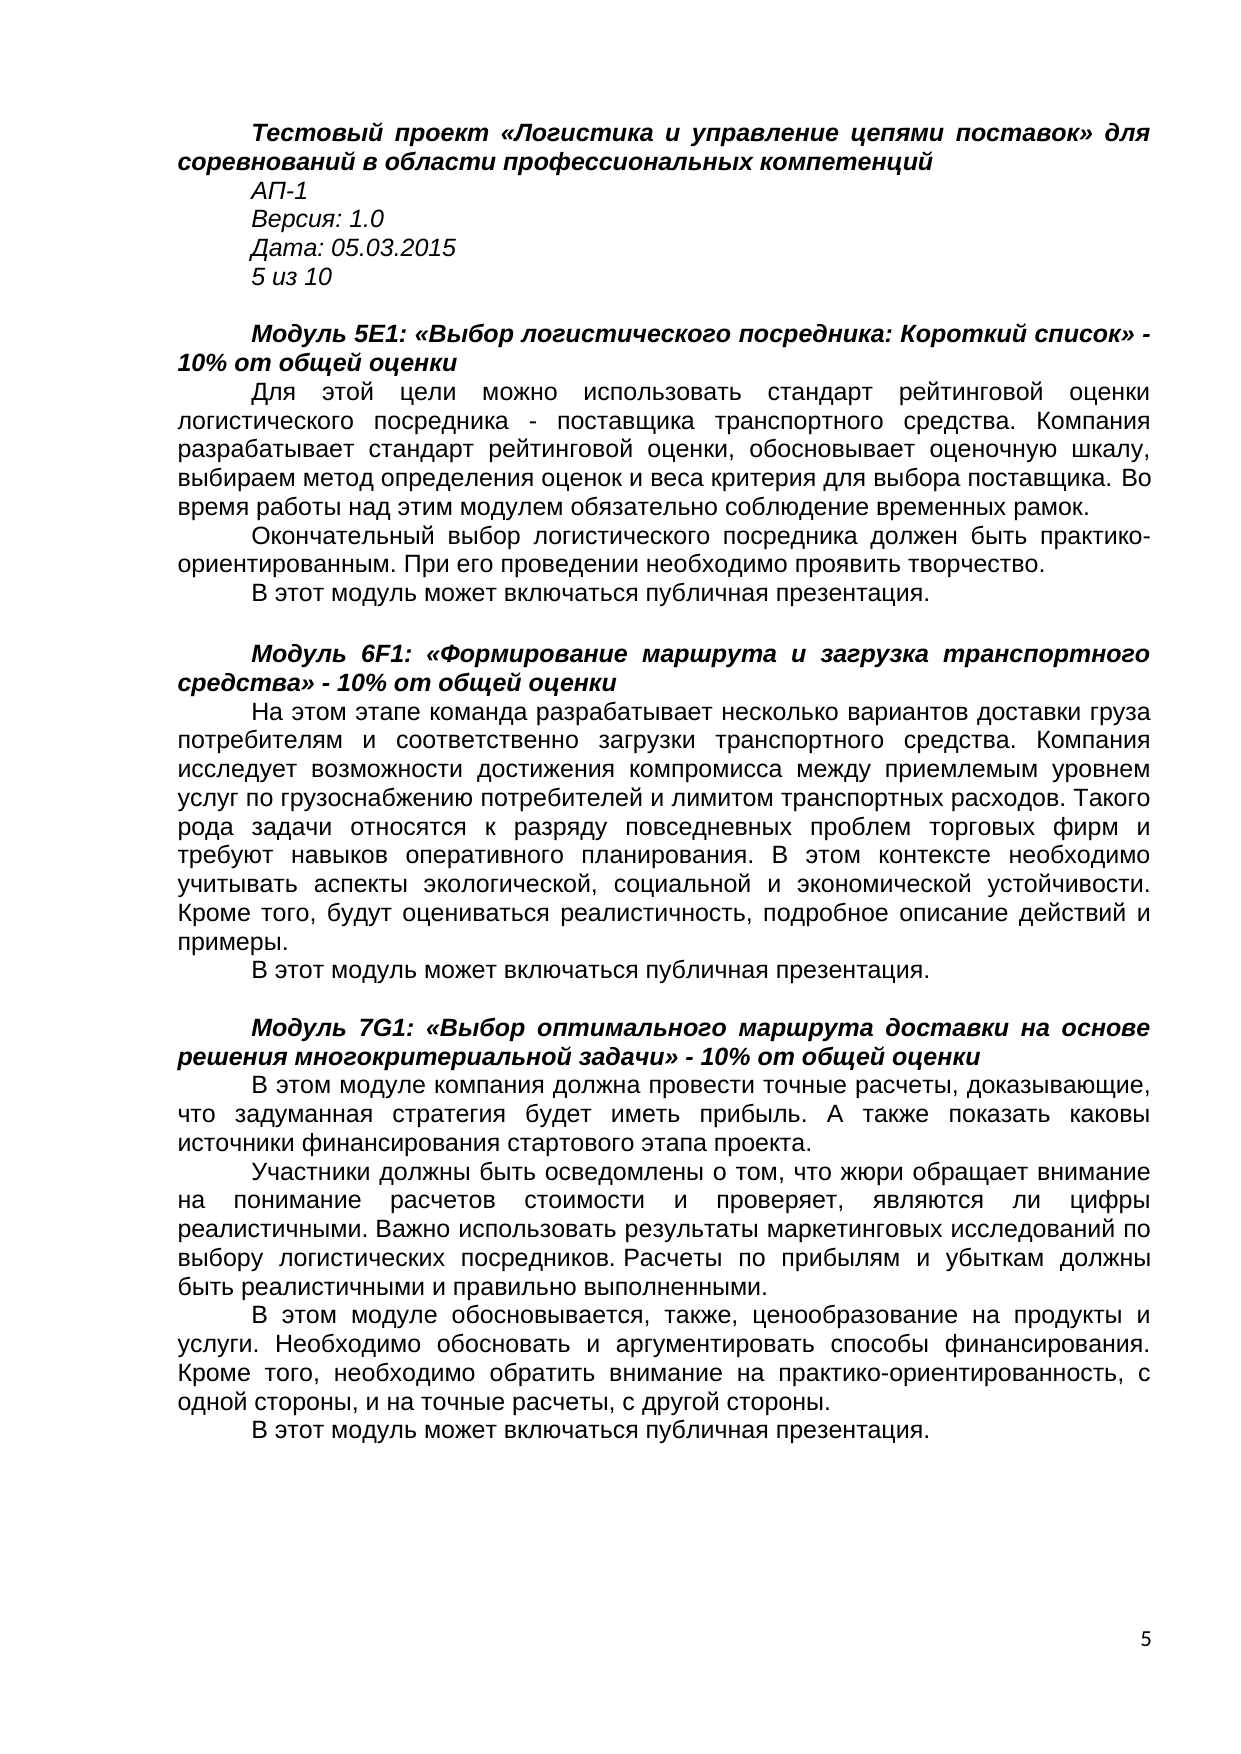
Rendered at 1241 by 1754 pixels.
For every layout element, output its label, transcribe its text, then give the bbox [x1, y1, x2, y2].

text Версия: 1.0 [177, 204, 1152, 233]
text Модуль 6F1: «Формирование маршрута и загрузка транспортного средства» - 10% от общей оценки [177, 639, 1152, 697]
text В этот модуль может включаться публичная презентация. [177, 956, 1152, 984]
text В этом модуле обосновывается, также, ценообразование на продукты и услуги. Необходимо обосновать и аргументировать способы финансирования. Кроме того, необходимо обратить внимание на практико-ориентированность, с одной стороны, и на точные расчеты, с другой стороны. [177, 1301, 1152, 1416]
text Для этой цели можно использовать стандарт рейтинговой оценки логистического посредника - поставщика транспортного средства. Компания разрабатывает стандарт рейтинговой оценки, обосновывает оценочную шкалу, выбираем метод определения оценок и веса критерия для выбора поставщика. Во время работы над этим модулем обязательно соблюдение временных рамок. [177, 377, 1152, 521]
text 5 из 10 [177, 262, 1152, 291]
text На этом этапе команда разрабатывает несколько вариантов доставки груза потребителям и соответственно загрузки транспортного средства. Компания исследует возможности достижения компромисса между приемлемым уровнем услуг по грузоснабжению потребителей и лимитом транспортных расходов. Такого рода задачи относятся к разряду повседневных проблем торговых фирм и требуют навыков оперативного планирования. В этом контексте необходимо учитывать аспекты экологической, социальной и экономической устойчивости. Кроме того, будут оцениваться реалистичность, подробное описание действий и примеры. [177, 697, 1152, 956]
text Модуль 7G1: «Выбор оптимального маршрута доставки на основе решения многокритериальной задачи» - 10% от общей оценки [177, 1013, 1152, 1071]
text Модуль 5Е1: «Выбор логистического посредника: Короткий список» - 10% от общей оценки [177, 319, 1152, 377]
text Тестовый проект «Логистика и управление цепями поставок» для соревнований в области профессиональных компетенций [177, 118, 1152, 176]
text Участники должны быть осведомлены о том, что жюри обращает внимание на понимание расчетов стоимости и проверяет, являются ли цифры реалистичными. Важно использовать результаты маркетинговых исследований по выбору логистических посредников. Расчеты по прибылям и убыткам должны быть реалистичными и правильно выполненными. [177, 1157, 1152, 1301]
text Окончательный выбор логистического посредника должен быть практико-ориентированным. При его проведении необходимо проявить творчество. [177, 521, 1152, 578]
text АП-1 [177, 176, 1152, 204]
text Дата: 05.03.2015 [177, 233, 1152, 262]
text В этот модуль может включаться публичная презентация. [177, 1416, 1152, 1444]
text В этом модуле компания должна провести точные расчеты, доказывающие, что задуманная стратегия будет иметь прибыль. А также показать каковы источники финансирования стартового этапа проекта. [177, 1071, 1152, 1157]
text В этот модуль может включаться публичная презентация. [177, 578, 1152, 607]
